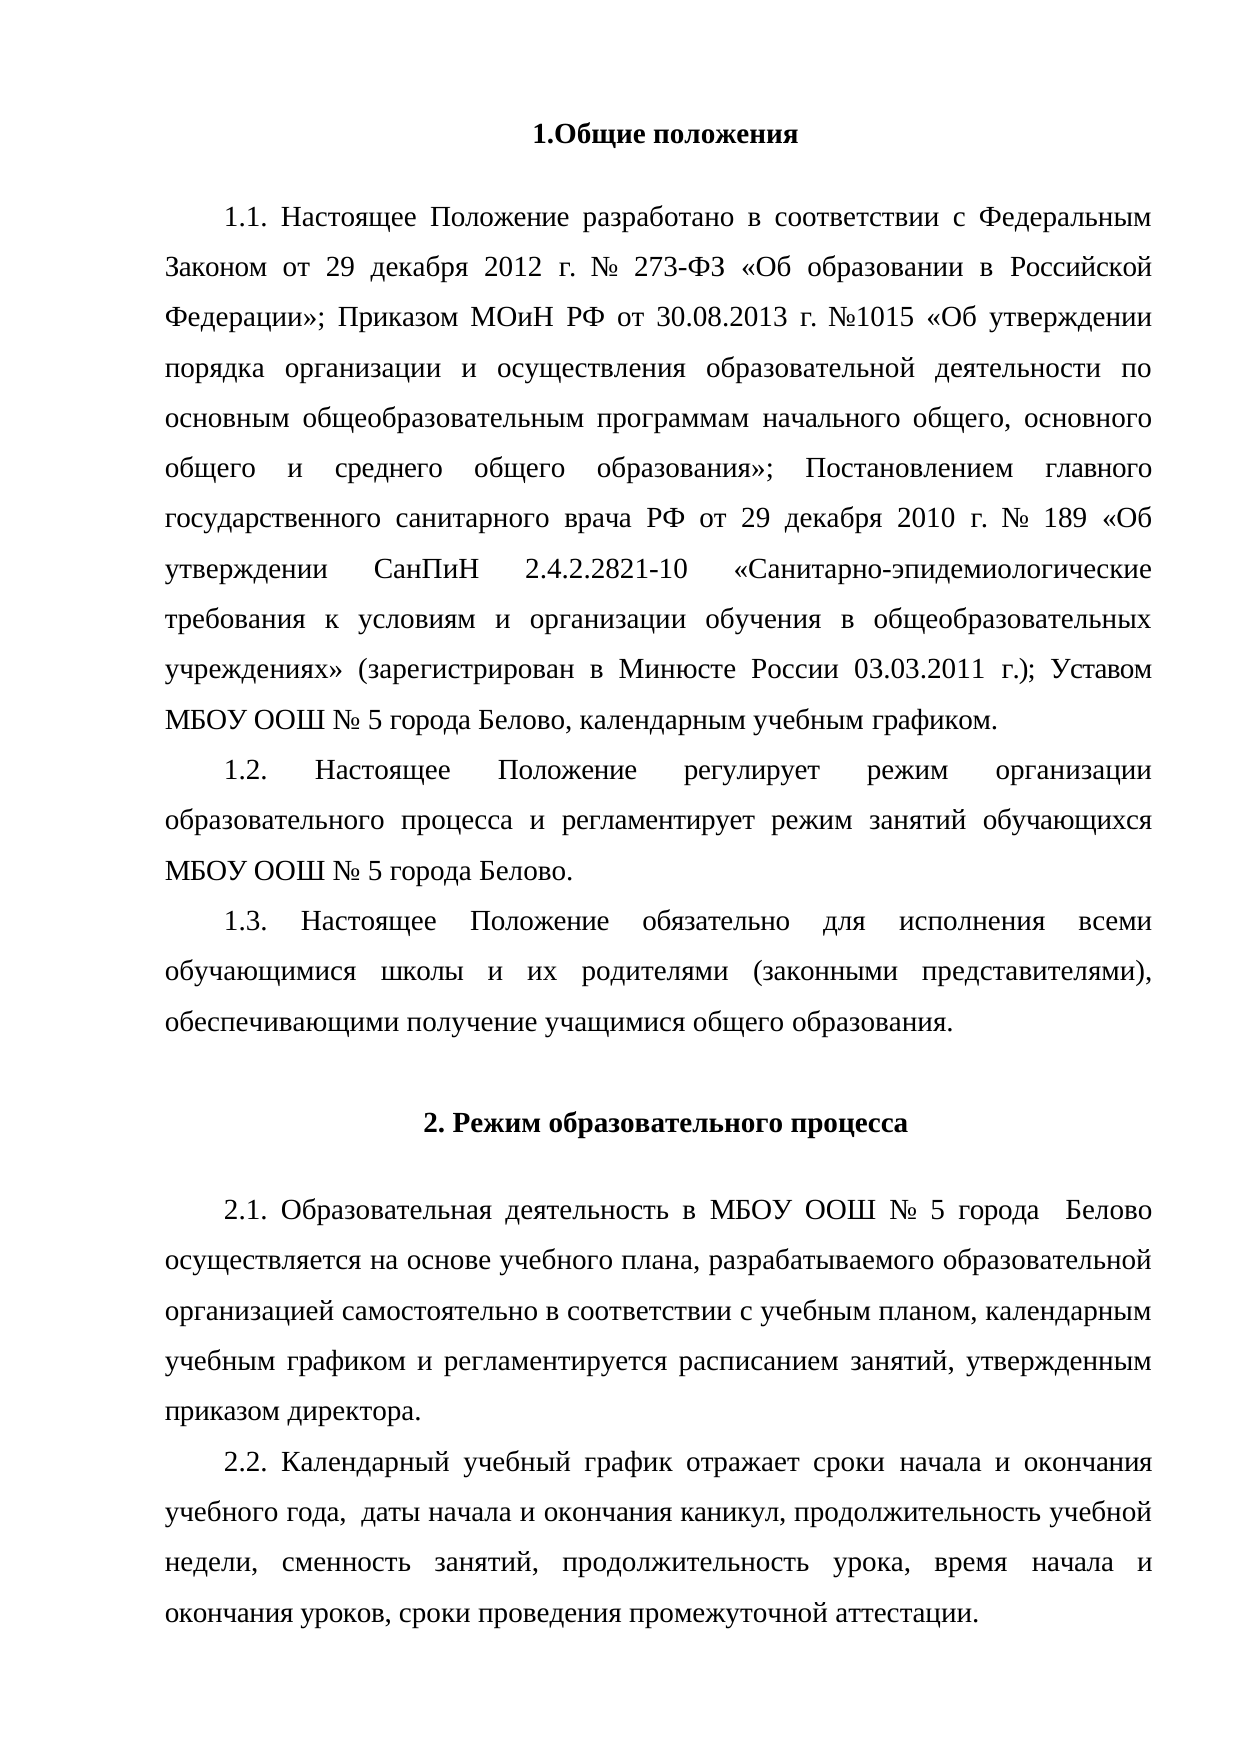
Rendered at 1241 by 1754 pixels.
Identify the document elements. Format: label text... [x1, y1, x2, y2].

list 2.2. Календарный учебный график отражает сроки начала и окончания учебного года, даты начала и окончания каникул, продолжительность учебной недели, сменность занятий, продолжительность урока, время начала и окончания уроков, сроки проведения промежуточной аттестации. [164, 1444, 1152, 1628]
subtitle 1.Общие положения [532, 116, 1163, 149]
text 1.1. Настоящее Положение разработано в соответствии с Федеральным Законом от 29 декабря 2012 г. № 273-ФЗ «Об образовании в Российской Федерации»; Приказом МОиН РФ от 30.08.2013 г. №1015 «Об утверждении порядка организации и осуществления образовательной деятельности по основным общеобразовательным программам начального общего, основного общего и среднего общего образования»; Постановлением главного государственного санитарного врача РФ от 29 декабря 2010 г. № 189 «Об утверждении СанПиН 2.4.2.2821-10 «Санитарно-эпидемиологические требования к условиям и организации обучения в общеобразовательных учреждениях» (зарегистрирован в Минюсте России 03.03.2011 г.); Уставом МБОУ ООШ № 5 города Белово, календарным учебным графиком. [164, 199, 1152, 735]
subtitle Режим образовательного процесса [177, 1105, 1163, 1138]
list 1.3. Настоящее Положение обязательно для исполнения всеми обучающимися школы и их родителями (законными представителями), обеспечивающими получение учащимися общего образования. [164, 903, 1152, 1037]
text 1.2. Настоящее Положение регулирует режим организации образовательного процесса и регламентирует режим занятий обучающихся МБОУ ООШ № 5 города Белово. [164, 752, 1152, 886]
text 2.1. Образовательная деятельность в МБОУ ООШ № 5 города Белово осуществляется на основе учебного плана, разрабатываемого образовательной организацией самостоятельно в соответствии с учебным планом, календарным учебным графиком и регламентируется расписанием занятий, утвержденным приказом директора. [164, 1192, 1152, 1427]
